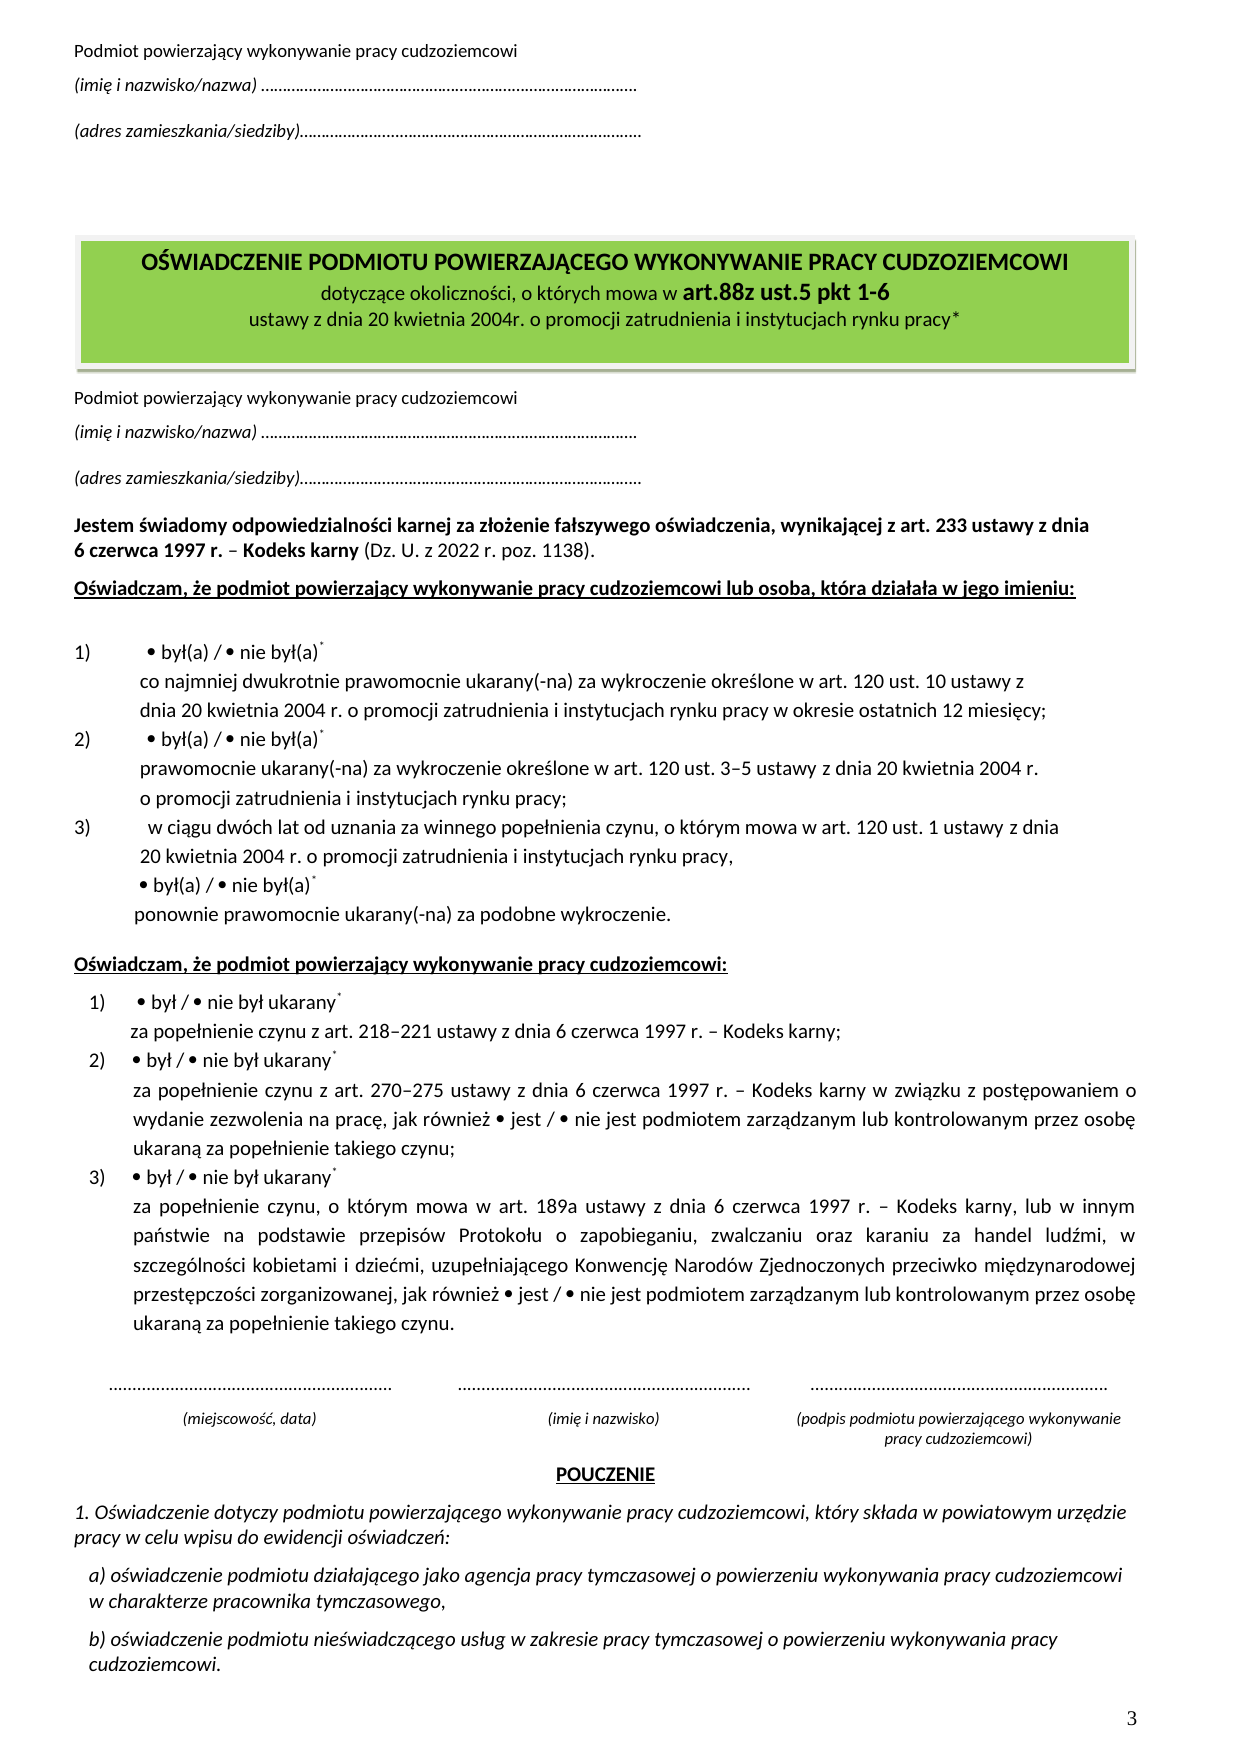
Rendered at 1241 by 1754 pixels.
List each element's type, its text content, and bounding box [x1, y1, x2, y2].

list był / nie był ukarany* [89, 1048, 1137, 1073]
list był(a) / nie był(a)* [74, 639, 1137, 664]
list o promocji zatrudnienia i instytucjach rynku pracy; [74, 785, 1137, 810]
text POUCZENIE [74, 1461, 1137, 1487]
text a) oświadczenie podmiotu działającego jako agencja pracy tymczasowej o powierzeniu wykonywania pracy cudzoziemcowi w charakterze pracownika tymczasowego, [89, 1562, 1137, 1613]
text b) oświadczenie podmiotu nieświadczącego usług w zakresie pracy tymczasowej o powierzeniu wykonywania pracy cudzoziemcowi. [89, 1626, 1137, 1677]
list co najmniej dwukrotnie prawomocnie ukarany(-na) za wykroczenie określone w art. 120 ust. 10 ustawy z [74, 668, 1137, 693]
list 20 kwietnia 2004 r. o promocji zatrudnienia i instytucjach rynku pracy, [74, 843, 1137, 868]
table_header .............................................................. [427, 1360, 781, 1396]
text (imię i nazwisko/nazwa) ………………………………………….………….……………………. [74, 421, 1137, 443]
text Oświadczam, że podmiot powierzający wykonywanie pracy cudzoziemcowi lub osoba, która działała w jego imieniu: [74, 576, 1137, 601]
text (adres zamieszkania/siedziby)…………………..……………………………………………….. [74, 466, 1137, 489]
list za popełnienie czynu z art. 218–221 ustawy z dnia 6 czerwca 1997 r. – Kodeks karny; [74, 1018, 1137, 1044]
list za popełnienie czynu, o którym mowa w art. 189a ustawy z dnia 6 czerwca 1997 r. – Kodeks karny, lub w innym państwie na podstawie przepisów Protokołu o zapobieganiu, zwalczaniu oraz karaniu za handel ludźmi, w szczególności kobietami i dziećmi, uzupełniającego Konwencję Narodów Zjednoczonych przeciwko międzynarodowej przestępczości zorganizowanej, jak również jest / nie jest podmiotem zarządzanym lub kontrolowanym przez osobę ukaraną za popełnienie takiego czynu. [133, 1193, 1137, 1336]
table_cell (podpis podmiotu powierzającego wykonywanie pracy cudzoziemcowi) [781, 1396, 1137, 1449]
list był(a) / nie był(a)* [74, 726, 1137, 752]
list ponownie prawomocnie ukarany(-na) za podobne wykroczenie. [74, 901, 1137, 927]
list za popełnienie czynu z art. 270–275 ustawy z dnia 6 czerwca 1997 r. – Kodeks karny w związku z postępowaniem o wydanie zezwolenia na pracę, jak również jest / nie jest podmiotem zarządzanym lub kontrolowanym przez osobę ukaraną za popełnienie takiego czynu; [133, 1077, 1137, 1161]
list był(a) / nie był(a)* [74, 872, 1137, 898]
table_cell (imię i nazwisko) [427, 1396, 781, 1449]
list w ciągu dwóch lat od uznania za winnego popełnienia czynu, o którym mowa w art. 120 ust. 1 ustawy z dnia [74, 814, 1137, 839]
text (adres zamieszkania/siedziby)…………………..……………………………………………….. [74, 119, 1137, 142]
text Oświadczam, że podmiot powierzający wykonywanie pracy cudzoziemcowi: [74, 951, 1137, 977]
table_header ............................................................ [74, 1360, 427, 1396]
table_cell (miejscowość, data) [74, 1396, 427, 1449]
list dnia 20 kwietnia 2004 r. o promocji zatrudnienia i instytucjach rynku pracy w okresie ostatnich 12 miesięcy; [74, 697, 1137, 723]
list był / nie był ukarany* [89, 989, 1137, 1015]
text Podmiot powierzający wykonywanie pracy cudzoziemcowi [74, 39, 1137, 62]
table_header ............................................................... [781, 1360, 1137, 1396]
text 1. Oświadczenie dotyczy podmiotu powierzającego wykonywanie pracy cudzoziemcowi, który składa w powiatowym urzędzie pracy w celu wpisu do ewidencji oświadczeń: [74, 1499, 1137, 1550]
text Jestem świadomy odpowiedzialności karnej za złożenie fałszywego oświadczenia, wynikającej z art. 233 ustawy z dnia 6 czerwca 1997 r. – Kodeks karny (Dz. U. z 2022 r. poz. 1138). [74, 512, 1137, 563]
text (imię i nazwisko/nazwa) ………………………………………….………….……………………. [74, 73, 1137, 96]
list prawomocnie ukarany(-na) za wykroczenie określone w art. 120 ust. 3–5 ustawy z dnia 20 kwietnia 2004 r. [74, 756, 1137, 781]
text Podmiot powierzający wykonywanie pracy cudzoziemcowi [74, 386, 1137, 409]
list był / nie był ukarany* [89, 1164, 1137, 1190]
